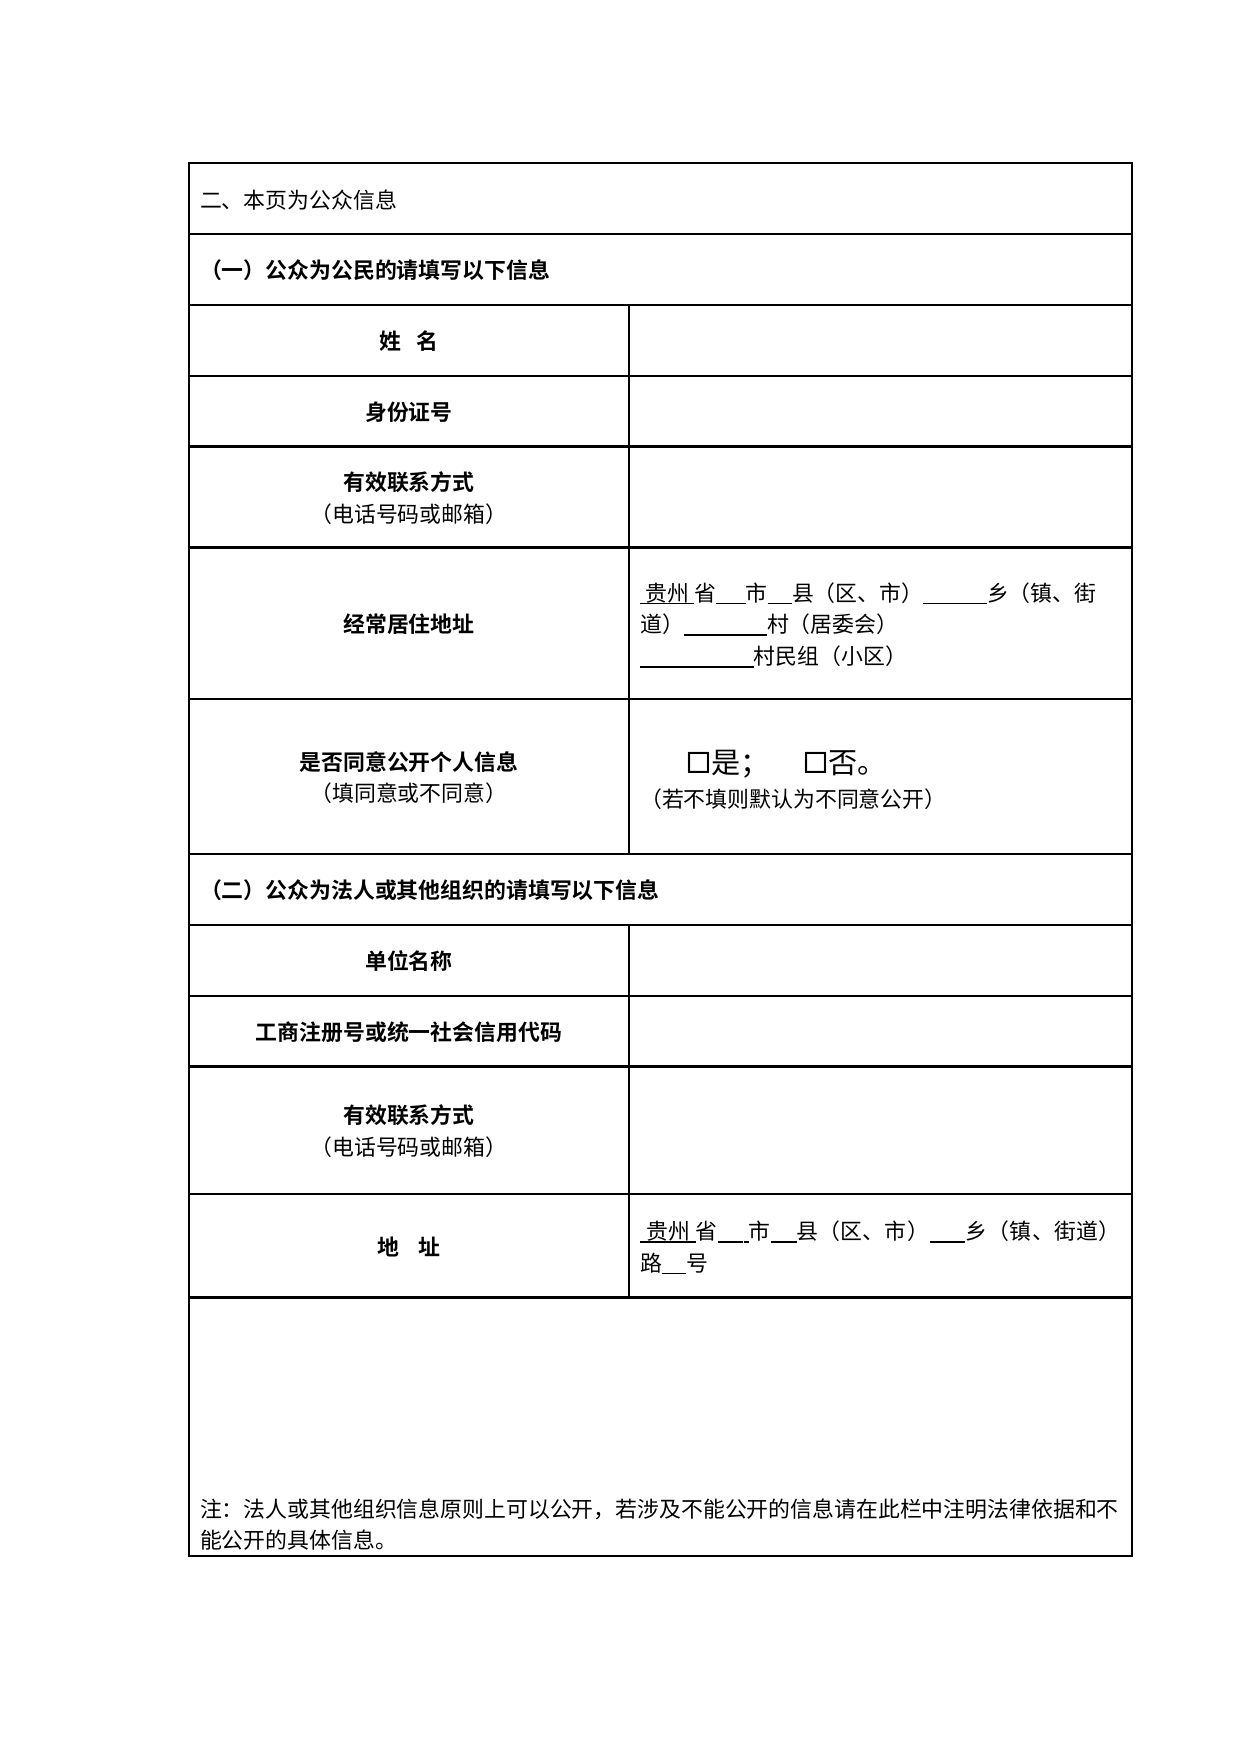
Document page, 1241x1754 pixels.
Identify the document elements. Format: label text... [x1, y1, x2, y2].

table_cell 身份证号 [190, 377, 628, 445]
table_cell 有效联系方式 （电话号码或邮箱） [190, 448, 628, 546]
table_cell 经常居住地址 [190, 549, 628, 698]
table_cell 贵州 省 市 县（区、市） 乡（镇、街道） 路 号 [630, 1195, 1131, 1296]
table_cell 注：法人或其他组织信息原则上可以公开，若涉及不能公开的信息请在此栏中注明法律依据和不能公开的具体信息。 [190, 1299, 1131, 1555]
table_cell [630, 1068, 1131, 1192]
table_cell 是否同意公开个人信息 （填同意或不同意） [190, 700, 628, 853]
table_cell （一）公众为公民的请填写以下信息 [190, 235, 1131, 304]
table_cell 工商注册号或统一社会信用代码 [190, 997, 628, 1065]
table_cell 是； 否。 （若不填则默认为不同意公开） [630, 700, 1131, 853]
table_cell 地 址 [190, 1195, 628, 1296]
table_cell 贵州 省 市 县（区、市） 乡（镇、街道） 村（居委会） 村民组（小区） [630, 549, 1131, 698]
table_cell [630, 306, 1131, 374]
table_cell 姓 名 [190, 306, 628, 374]
table_cell （二）公众为法人或其他组织的请填写以下信息 [190, 855, 1131, 924]
table_cell [630, 997, 1131, 1065]
table_cell [630, 377, 1131, 445]
table_cell [630, 926, 1131, 994]
table_cell 单位名称 [190, 926, 628, 994]
table_cell 二、本页为公众信息 [190, 164, 1131, 233]
table_cell [630, 448, 1131, 546]
table_cell 有效联系方式 （电话号码或邮箱） [190, 1068, 628, 1192]
